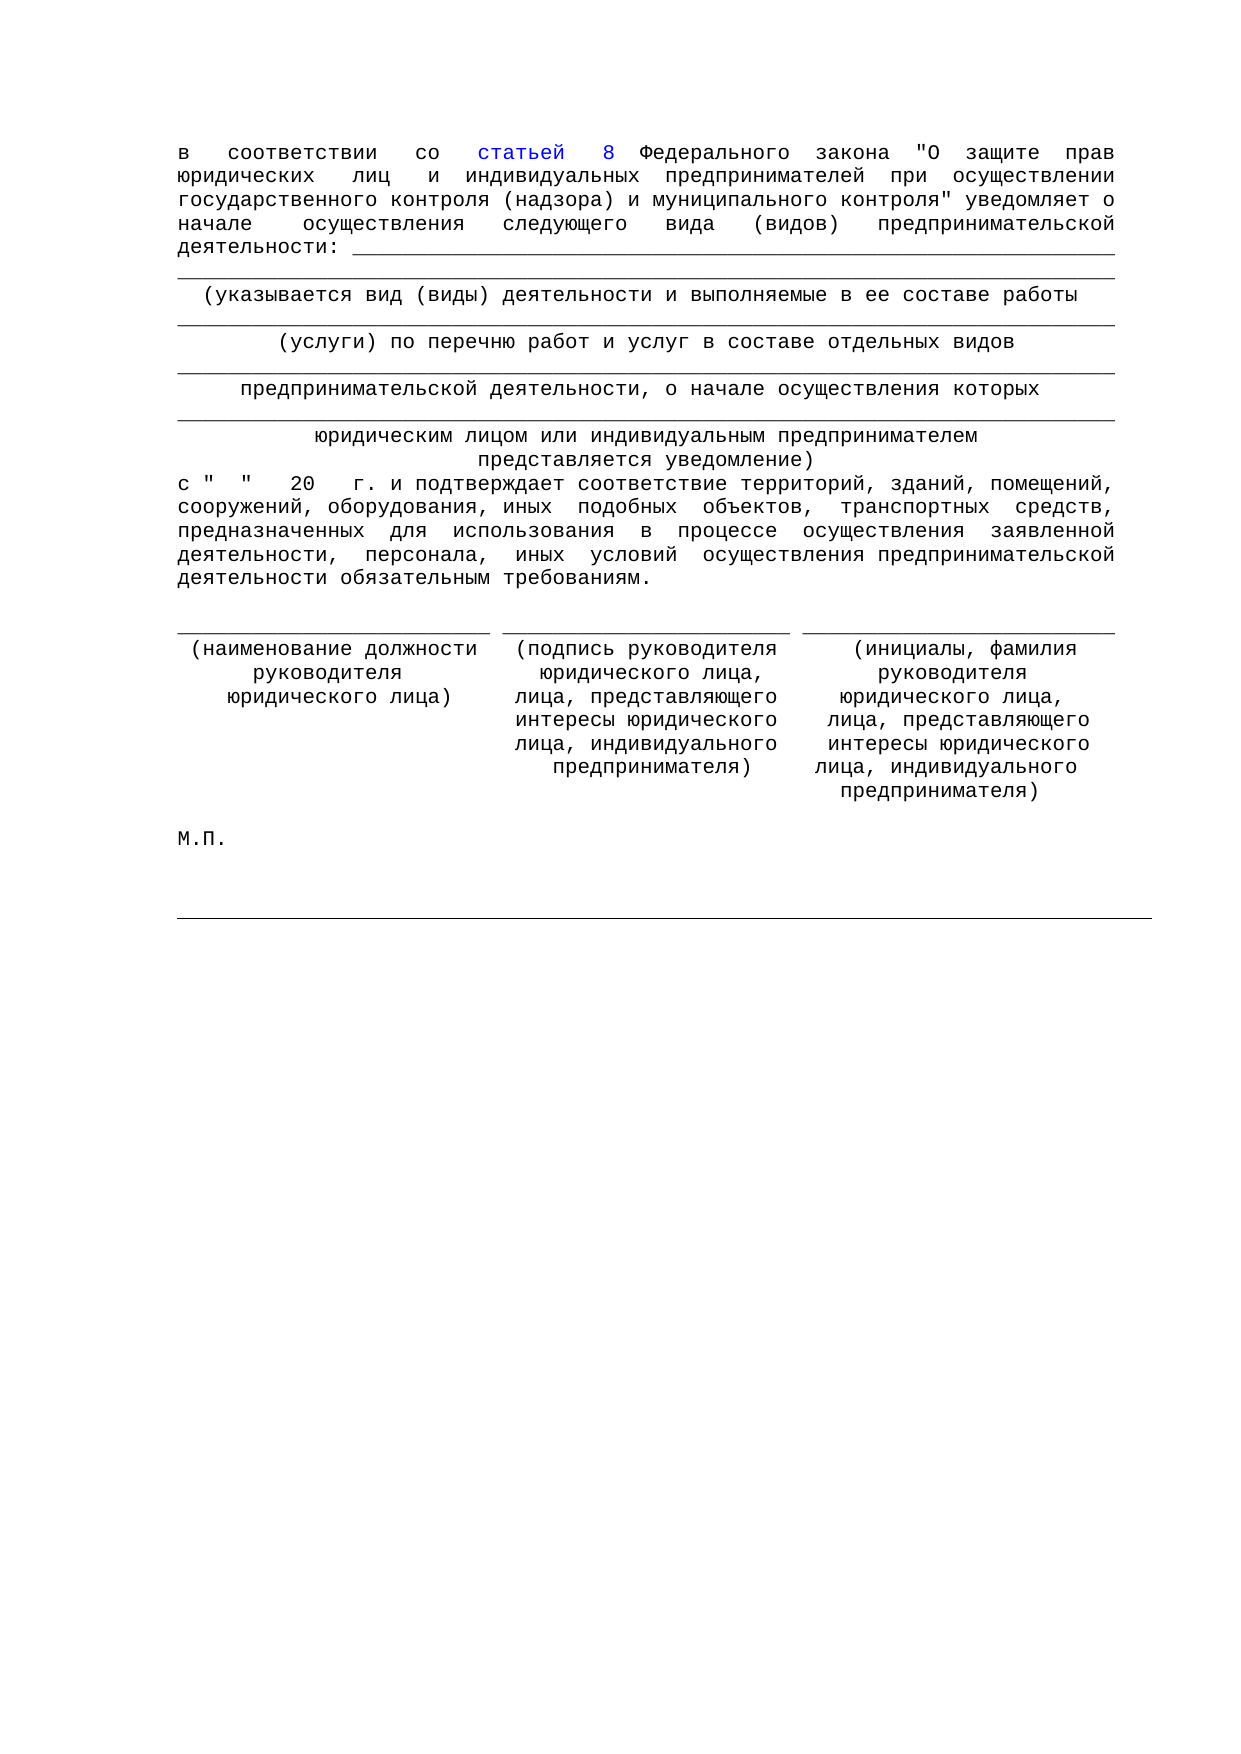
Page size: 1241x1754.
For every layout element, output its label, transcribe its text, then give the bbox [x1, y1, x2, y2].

text государственного контроля (надзора) и муниципального контроля" уведомляет о [177, 189, 1152, 213]
text предпринимателя) [177, 780, 1152, 804]
text юридическим лицом или индивидуальным предпринимателем [177, 426, 1152, 449]
text юридического лица) лица, представляющего юридического лица, [177, 686, 1152, 709]
text предназначенных для использования в процессе осуществления заявленной [177, 520, 1152, 544]
text ___________________________________________________________________________ [177, 260, 1152, 284]
text деятельности обязательным требованиям. [177, 567, 1152, 591]
text лица, индивидуального интересы юридического [177, 733, 1152, 757]
text руководителя юридического лица, руководителя [177, 662, 1152, 686]
text начале осуществления следующего вида (видов) предпринимательской [177, 213, 1152, 236]
text юридических лиц и индивидуальных предпринимателей при осуществлении [177, 165, 1152, 189]
text сооружений, оборудования, иных подобных объектов, транспортных средств, [177, 496, 1152, 520]
text ___________________________________________________________________________ [177, 402, 1152, 426]
text М.П. [177, 827, 1152, 851]
text (услуги) по перечню работ и услуг в составе отдельных видов [177, 331, 1152, 354]
text в соответствии со статьей 8 Федерального закона "О защите прав [177, 142, 1152, 165]
text деятельности, персонала, иных условий осуществления предпринимательской [177, 544, 1152, 567]
text ___________________________________________________________________________ [177, 354, 1152, 378]
text представляется уведомление) [177, 449, 1152, 473]
text с " " 20 г. и подтверждает соответствие территорий, зданий, помещений, [177, 473, 1152, 496]
text предпринимателя) лица, индивидуального [177, 757, 1152, 780]
text ___________________________________________________________________________ [177, 307, 1152, 331]
text интересы юридического лица, представляющего [177, 709, 1152, 733]
text (наименование должности (подпись руководителя (инициалы, фамилия [177, 638, 1152, 662]
text _________________________ _______________________ _________________________ [177, 615, 1152, 638]
text предпринимательской деятельности, о начале осуществления которых [177, 378, 1152, 402]
text деятельности: _____________________________________________________________ [177, 236, 1152, 260]
text (указывается вид (виды) деятельности и выполняемые в ее составе работы [177, 284, 1152, 307]
